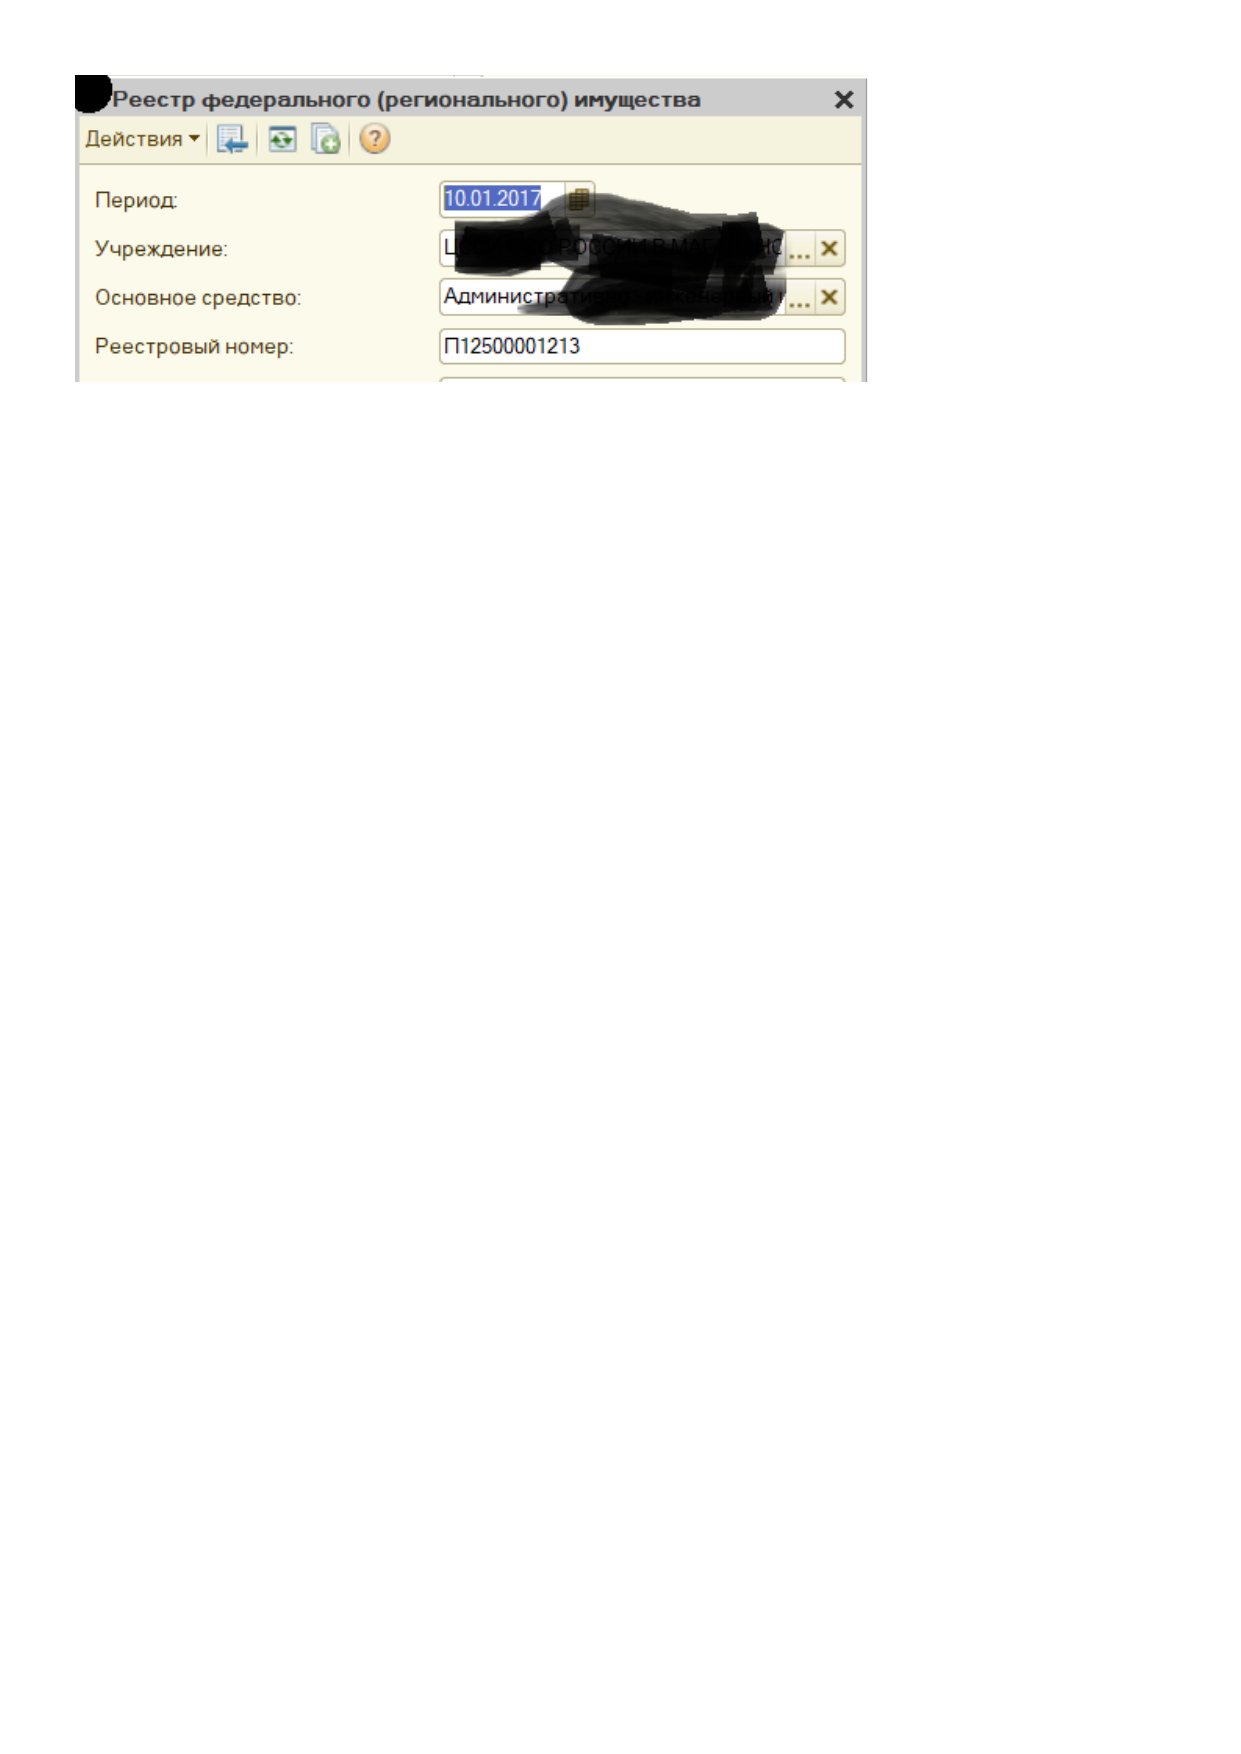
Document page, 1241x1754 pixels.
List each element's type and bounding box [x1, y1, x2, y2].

picture [75, 75, 868, 382]
